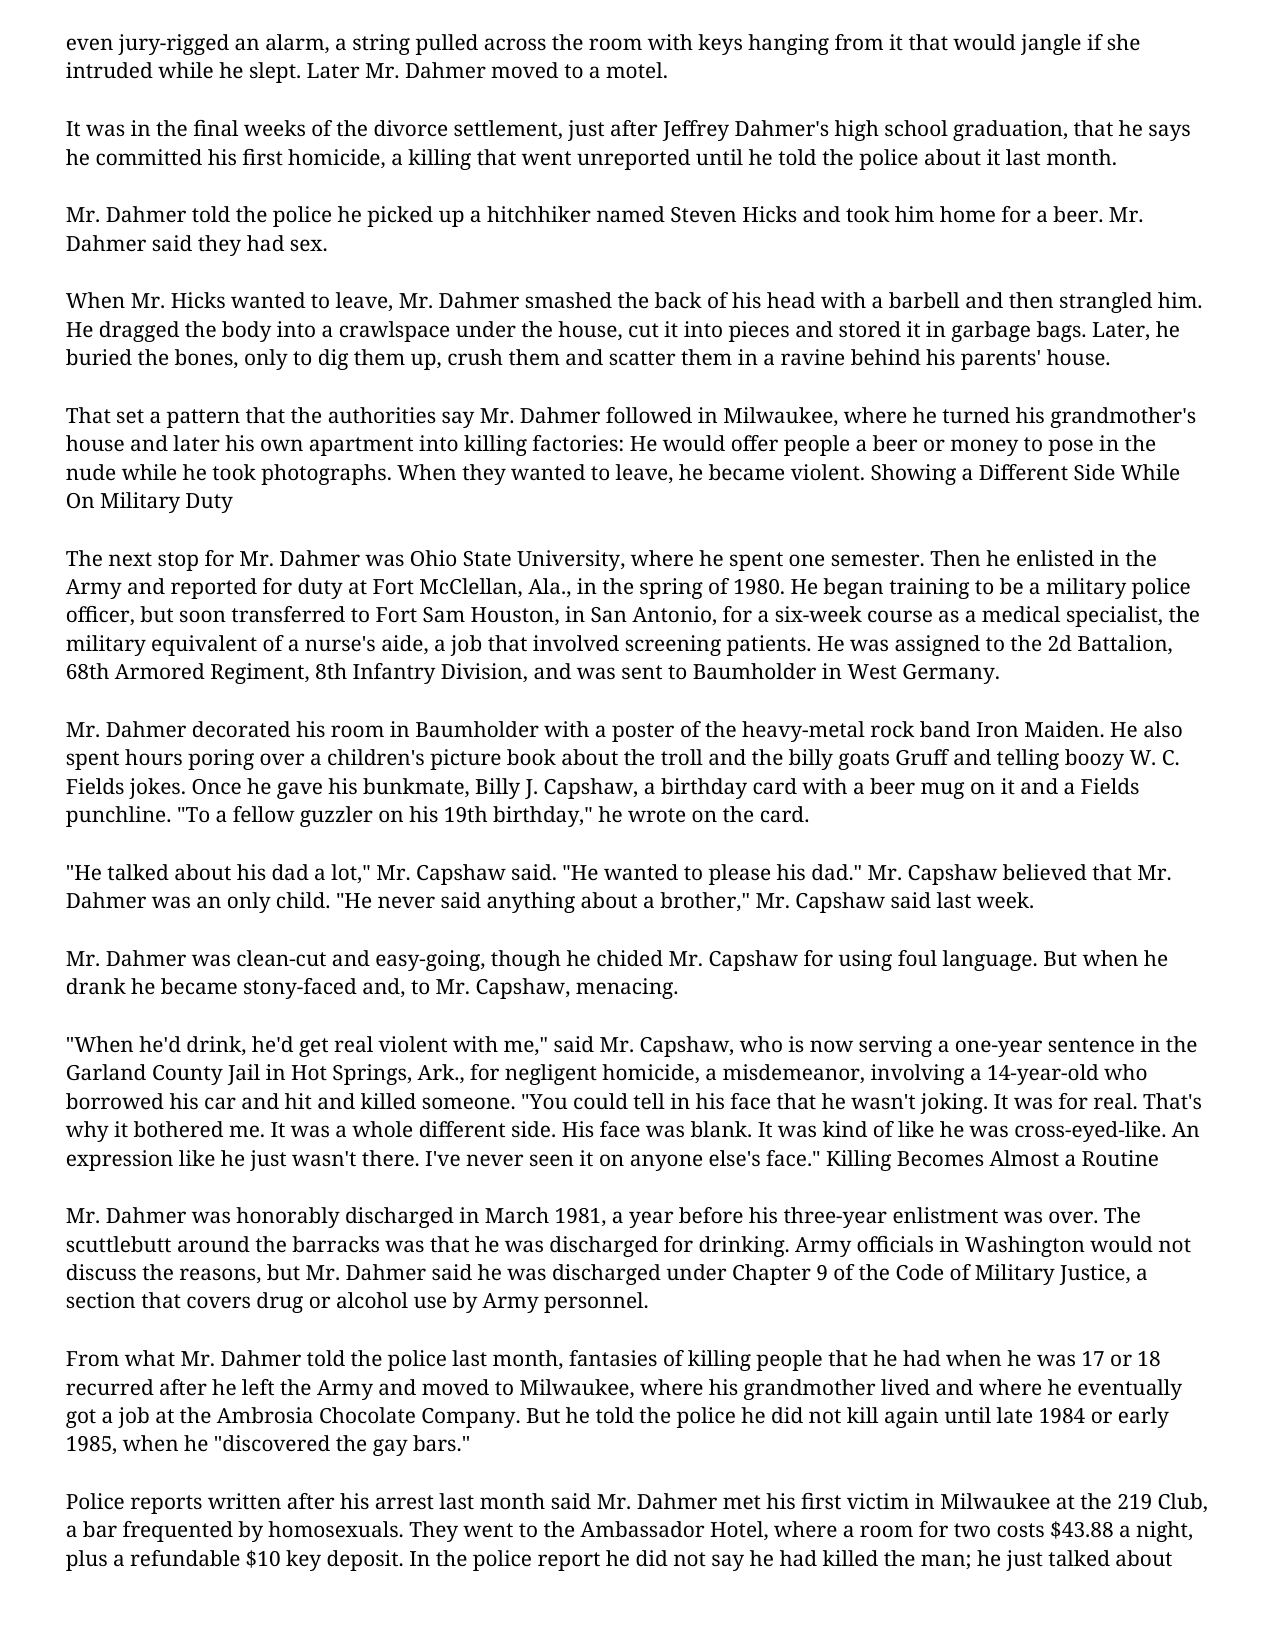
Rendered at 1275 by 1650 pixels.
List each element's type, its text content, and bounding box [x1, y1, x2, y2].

text From what Mr. Dahmer told the police last month, fantasies of killing people that he had when he was 17 or 18 recurred after he left the Army and moved to Milwaukee, where his grandmother lived and where he eventually got a job at the Ambrosia Chocolate Company. But he told the police he did not kill again until late 1984 or early 1985, when he "discovered the gay bars." [66, 1344, 1209, 1458]
text Mr. Dahmer was honorably discharged in March 1981, a year before his three-year enlistment was over. The scuttlebutt around the barracks was that he was discharged for drinking. Army officials in Washington would not discuss the reasons, but Mr. Dahmer said he was discharged under Chapter 9 of the Code of Military Justice, a section that covers drug or alcohol use by Army personnel. [66, 1201, 1209, 1315]
text That set a pattern that the authorities say Mr. Dahmer followed in Milwaukee, where he turned his grandmother's house and later his own apartment into killing factories: He would offer people a beer or money to pose in the nude while he took photographs. When they wanted to leave, he became violent. Showing a Different Side While On Military Duty [66, 401, 1209, 514]
text Mr. Dahmer was clean-cut and easy-going, though he chided Mr. Capshaw for using foul language. But when he drank he became stony-faced and, to Mr. Capshaw, menacing. [66, 944, 1209, 1001]
text Mr. Dahmer decorated his room in Baumholder with a poster of the heavy-metal rock band Iron Maiden. He also spent hours poring over a children's picture book about the troll and the billy goats Gruff and telling boozy W. C. Fields jokes. Once he gave his bunkmate, Billy J. Capshaw, a birthday card with a beer mug on it and a Fields punchline. "To a fellow guzzler on his 19th birthday," he wrote on the card. [66, 715, 1209, 829]
text It was in the final weeks of the divorce settlement, just after Jeffrey Dahmer's high school graduation, that he says he committed his first homicide, a killing that went unreported until he told the police about it last month. [66, 114, 1209, 171]
text When Mr. Hicks wanted to leave, Mr. Dahmer smashed the back of his head with a barbell and then strangled him. He dragged the body into a crawlspace under the house, cut it into pieces and stored it in garbage bags. Later, he buried the bones, only to dig them up, crush them and scatter them in a ravine behind his parents' house. [66, 286, 1209, 372]
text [66, 1487, 1209, 1572]
text Mr. Dahmer told the police he picked up a hitchhiker named Steven Hicks and took him home for a beer. Mr. Dahmer said they had sex. [66, 200, 1209, 257]
text The next stop for Mr. Dahmer was Ohio State University, where he spent one semester. Then he enlisted in the Army and reported for duty at Fort McClellan, Ala., in the spring of 1980. He began training to be a military police officer, but soon transferred to Fort Sam Houston, in San Antonio, for a six-week course as a medical specialist, the military equivalent of a nurse's aide, a job that involved screening patients. He was assigned to the 2d Battalion, 68th Armored Regiment, 8th Infantry Division, and was sent to Baumholder in West Germany. [66, 544, 1209, 686]
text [66, 28, 1209, 85]
text "He talked about his dad a lot," Mr. Capshaw said. "He wanted to please his dad." Mr. Capshaw believed that Mr. Dahmer was an only child. "He never said anything about a brother," Mr. Capshaw said last week. [66, 858, 1209, 915]
text "When he'd drink, he'd get real violent with me," said Mr. Capshaw, who is now serving a one-year sentence in the Garland County Jail in Hot Springs, Ark., for negligent homicide, a misdemeanor, involving a 14-year-old who borrowed his car and hit and killed someone. "You could tell in his face that he wasn't joking. It was for real. That's why it bothered me. It was a whole different side. His face was blank. It was kind of like he was cross-eyed-like. An expression like he just wasn't there. I've never seen it on anyone else's face." Killing Becomes Almost a Routine [66, 1030, 1209, 1172]
